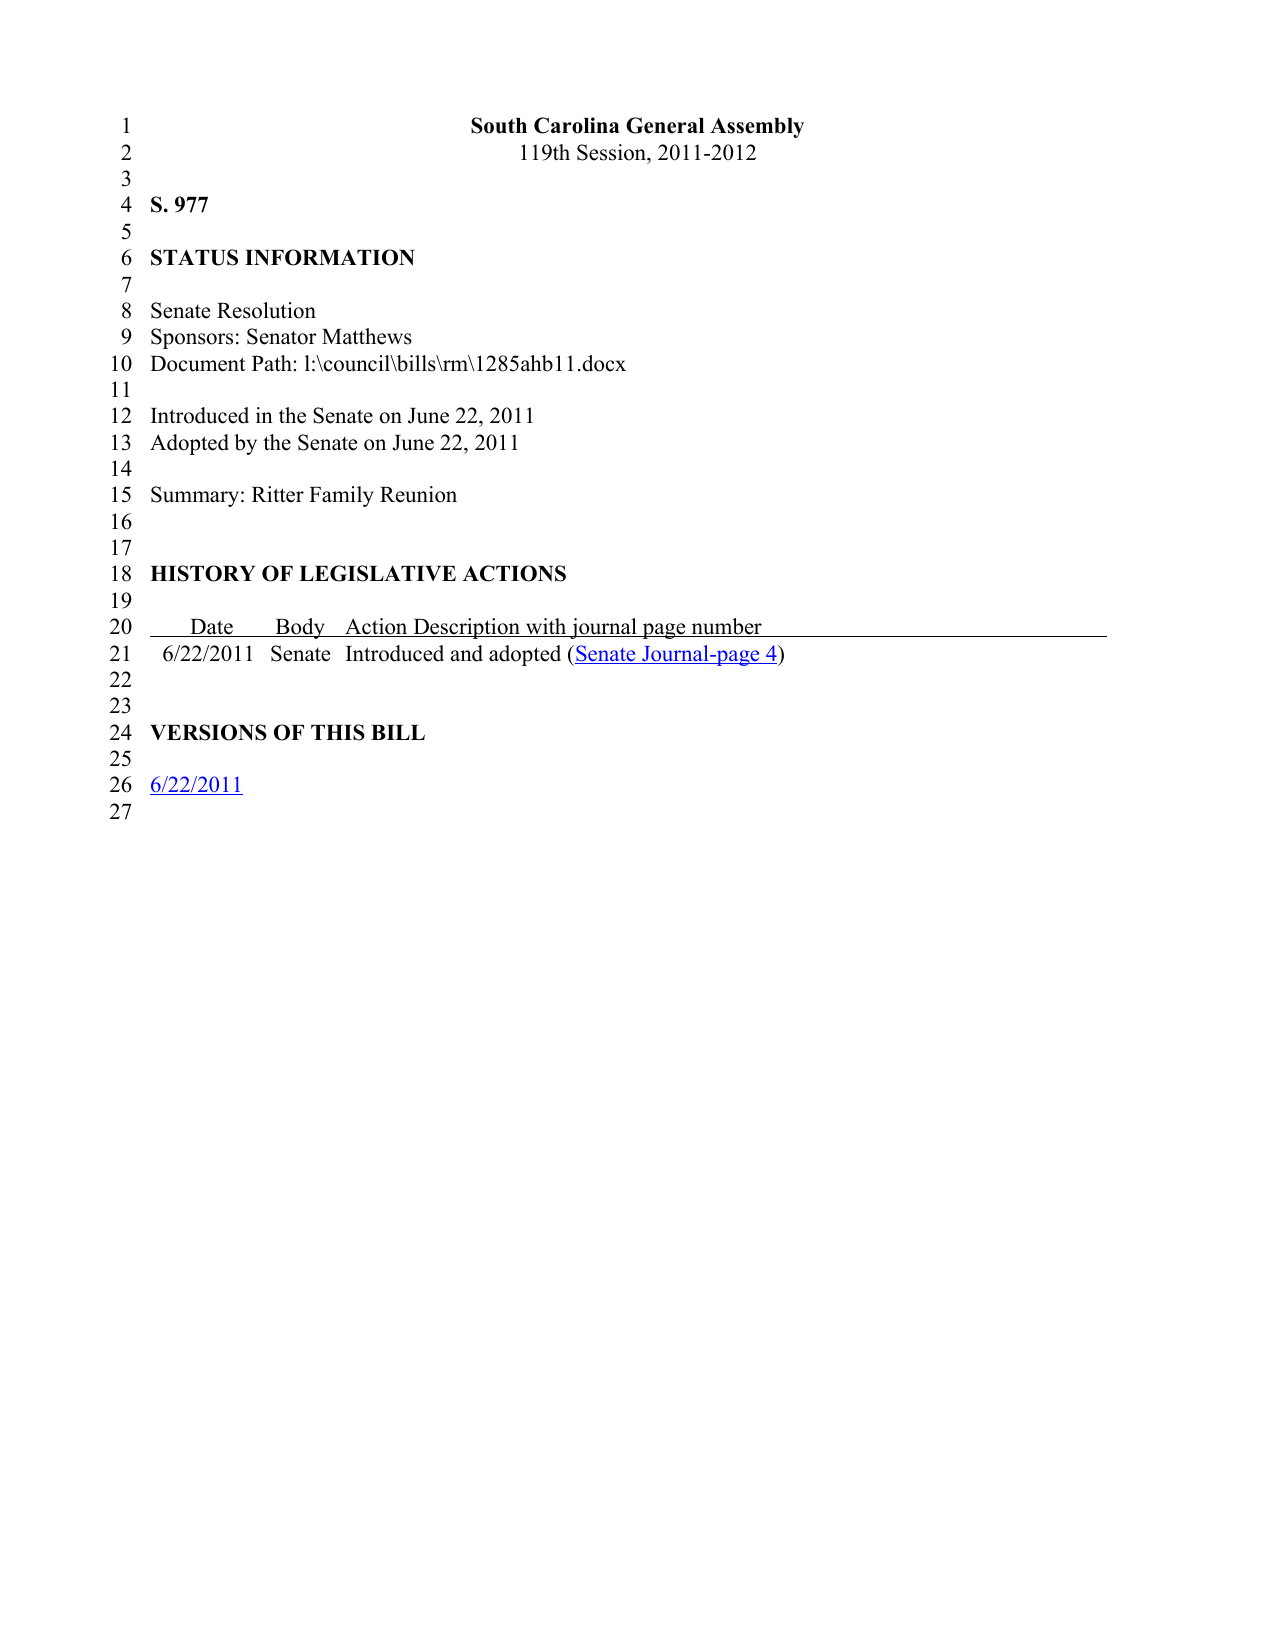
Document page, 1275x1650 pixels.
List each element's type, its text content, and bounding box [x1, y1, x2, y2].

text 6/22/2011 Senate Introduced and adopted (Senate Journal-page 4) [150, 639, 1125, 666]
text South Carolina General Assembly [150, 112, 1125, 139]
text S. 977 [150, 192, 1125, 218]
text Introduced in the Senate on June 22, 2011 [150, 402, 1125, 429]
text 119th Session, 2011-2012 [150, 139, 1125, 165]
text VERSIONS OF THIS BILL [150, 719, 1125, 745]
text Sponsors: Senator Matthews [150, 323, 1125, 350]
text 6/22/2011 [150, 771, 1125, 798]
text HISTORY OF LEGISLATIVE ACTIONS [150, 561, 1125, 587]
text Adopted by the Senate on June 22, 2011 [150, 429, 1125, 455]
text Summary: Ritter Family Reunion [150, 481, 1125, 508]
text Document Path: l:\council\bills\rm\1285ahb11.docx [150, 350, 1125, 376]
text STATUS INFORMATION [150, 244, 1125, 271]
text Date Body Action Description with journal page number [150, 613, 1125, 639]
text Senate Resolution [150, 297, 1125, 323]
